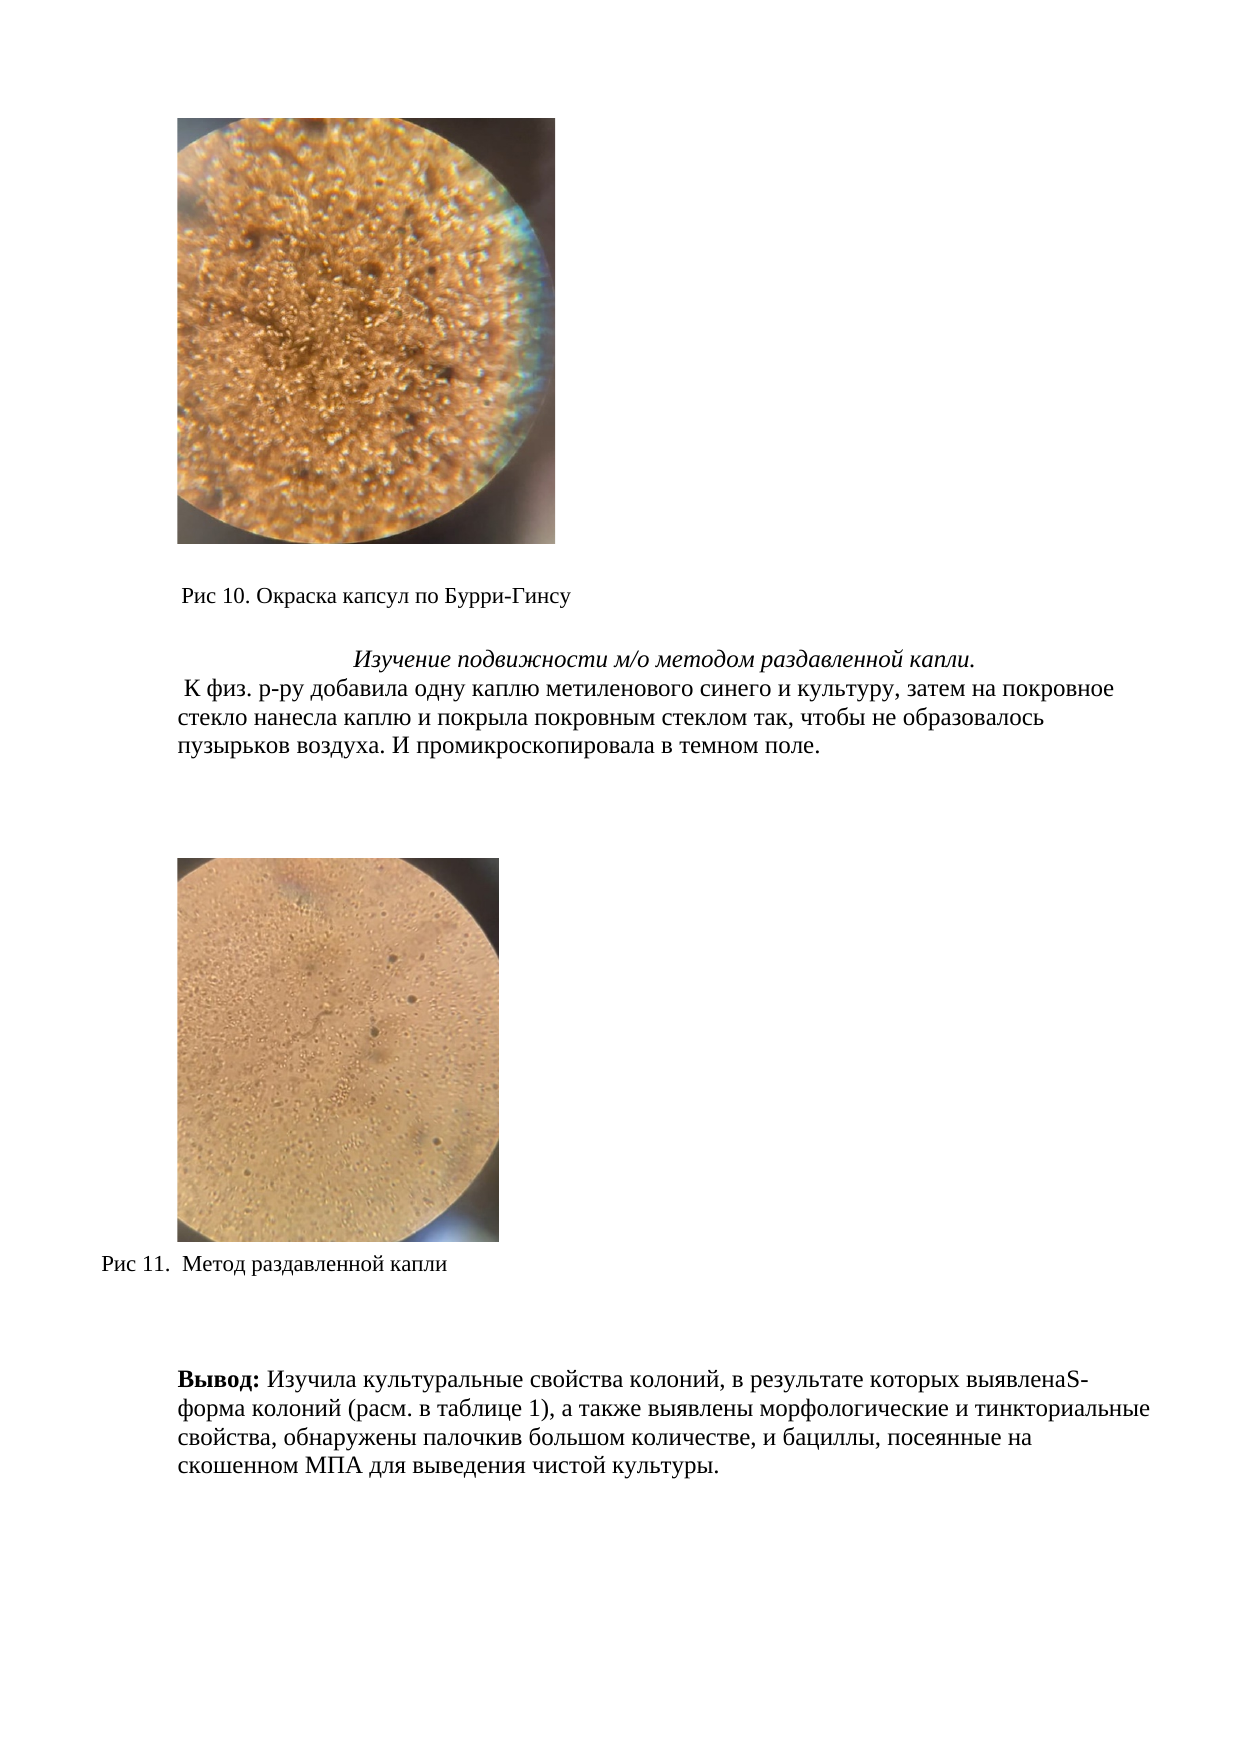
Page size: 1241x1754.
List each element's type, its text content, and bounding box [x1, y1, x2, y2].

title К физ. р-ру добавила одну каплю метиленового синего и культуру, затем на покровное стекло нанесла каплю и покрыла покровным стеклом так, чтобы не образовалось пузырьков воздуха. И промикроскопировала в темном поле. [177, 673, 1152, 759]
text Вывод: Изучила культуральные свойства колоний, в результате которых выявленаS-форма колоний (расм. в таблице 1), а также выявлены морфологические и тинкториальные свойства, обнаружены палочкив большом количестве, и бациллы, посеянные на скошенном МПА для выведения чистой культуры. [177, 1364, 1152, 1479]
picture [177, 858, 499, 1242]
title Изучение подвижности м/о методом раздавленной капли. [177, 644, 1152, 673]
picture [177, 118, 556, 544]
